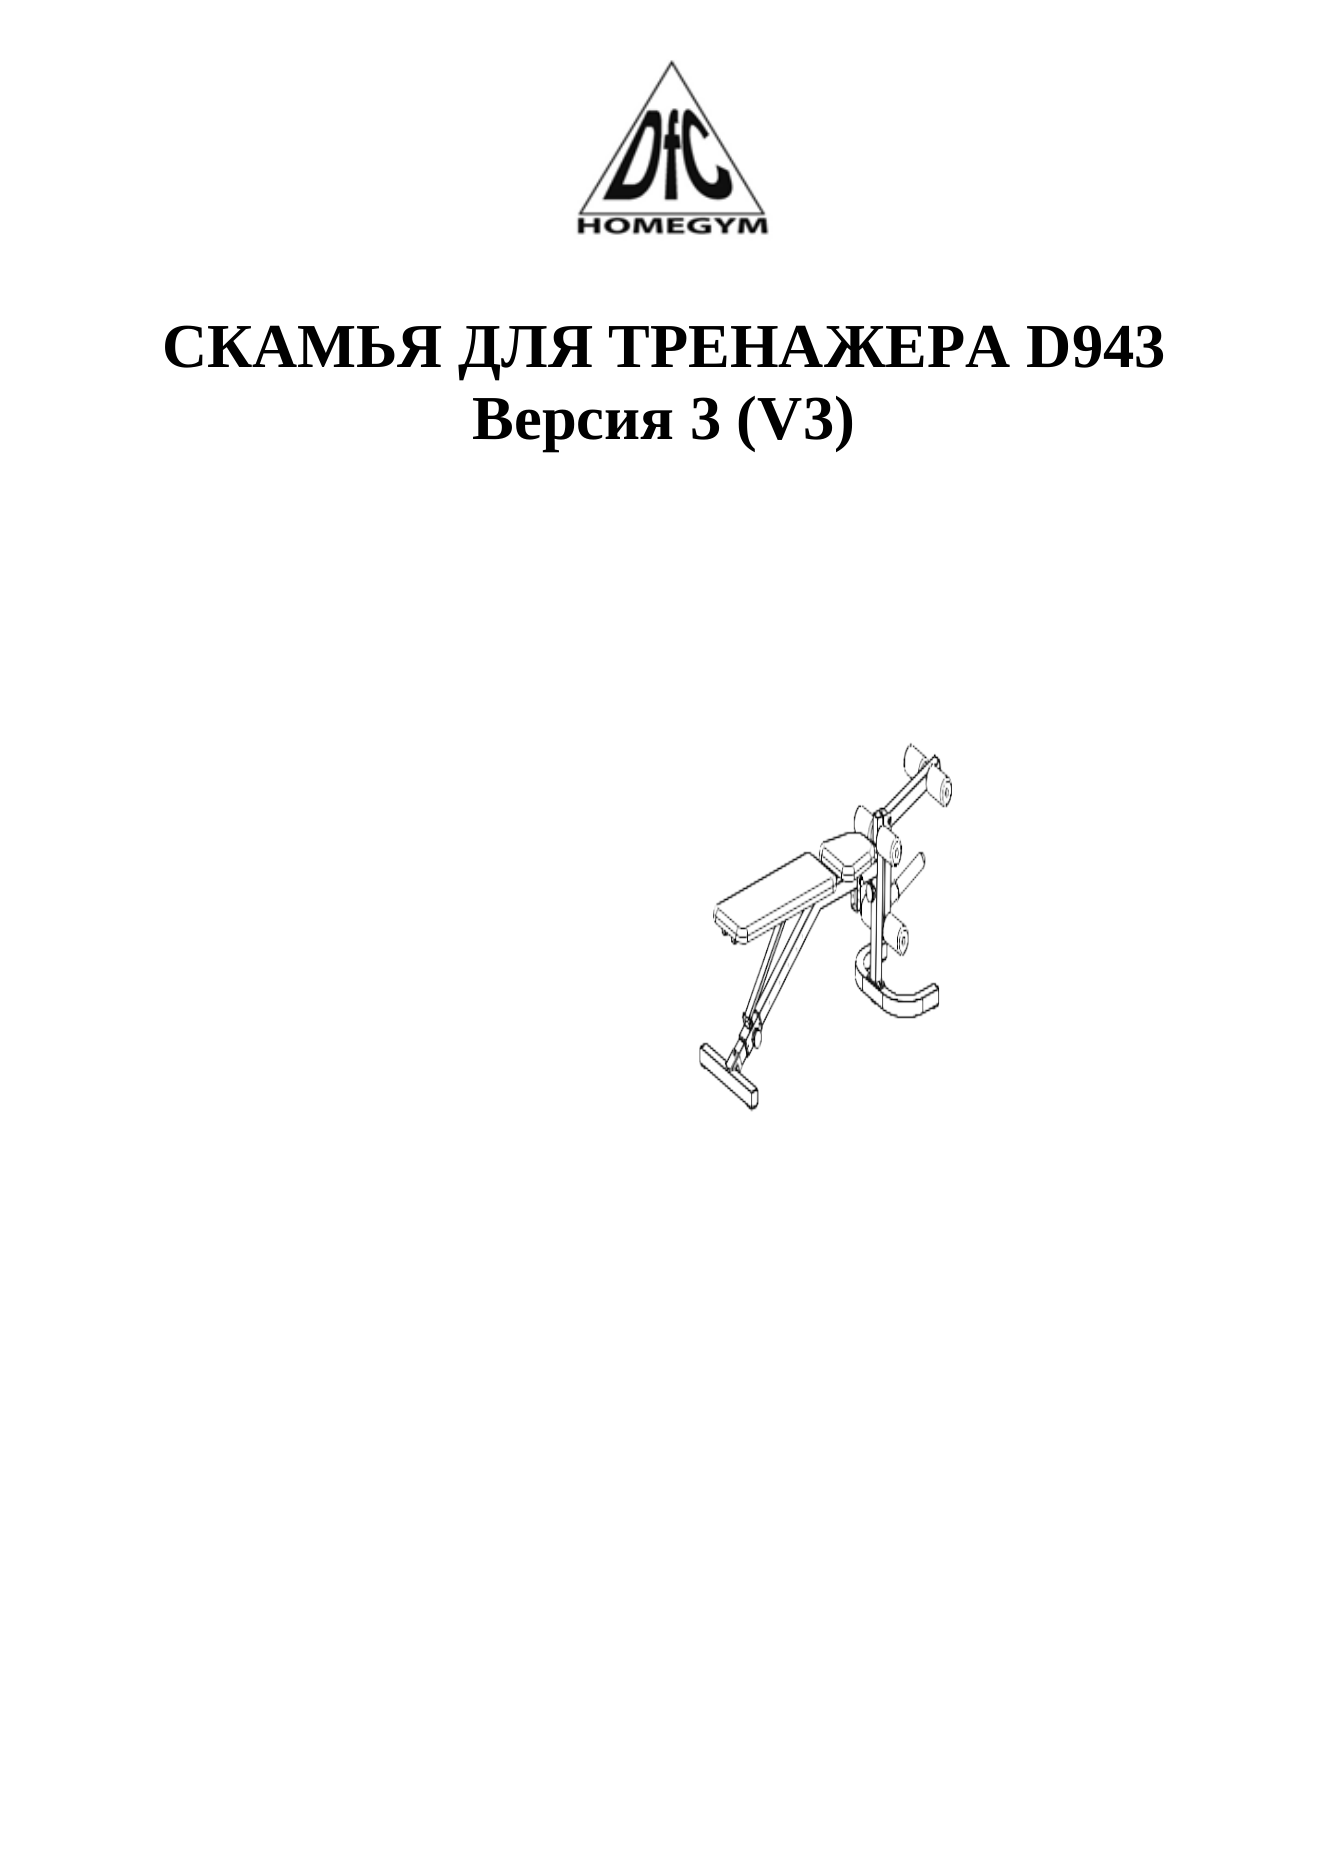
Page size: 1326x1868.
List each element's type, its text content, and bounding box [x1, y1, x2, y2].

text СКАМЬЯ ДЛЯ ТРЕНАЖЕРА D943 [97, 309, 1230, 381]
text Версия 3 (V3) [97, 381, 1230, 453]
picture [573, 59, 780, 246]
